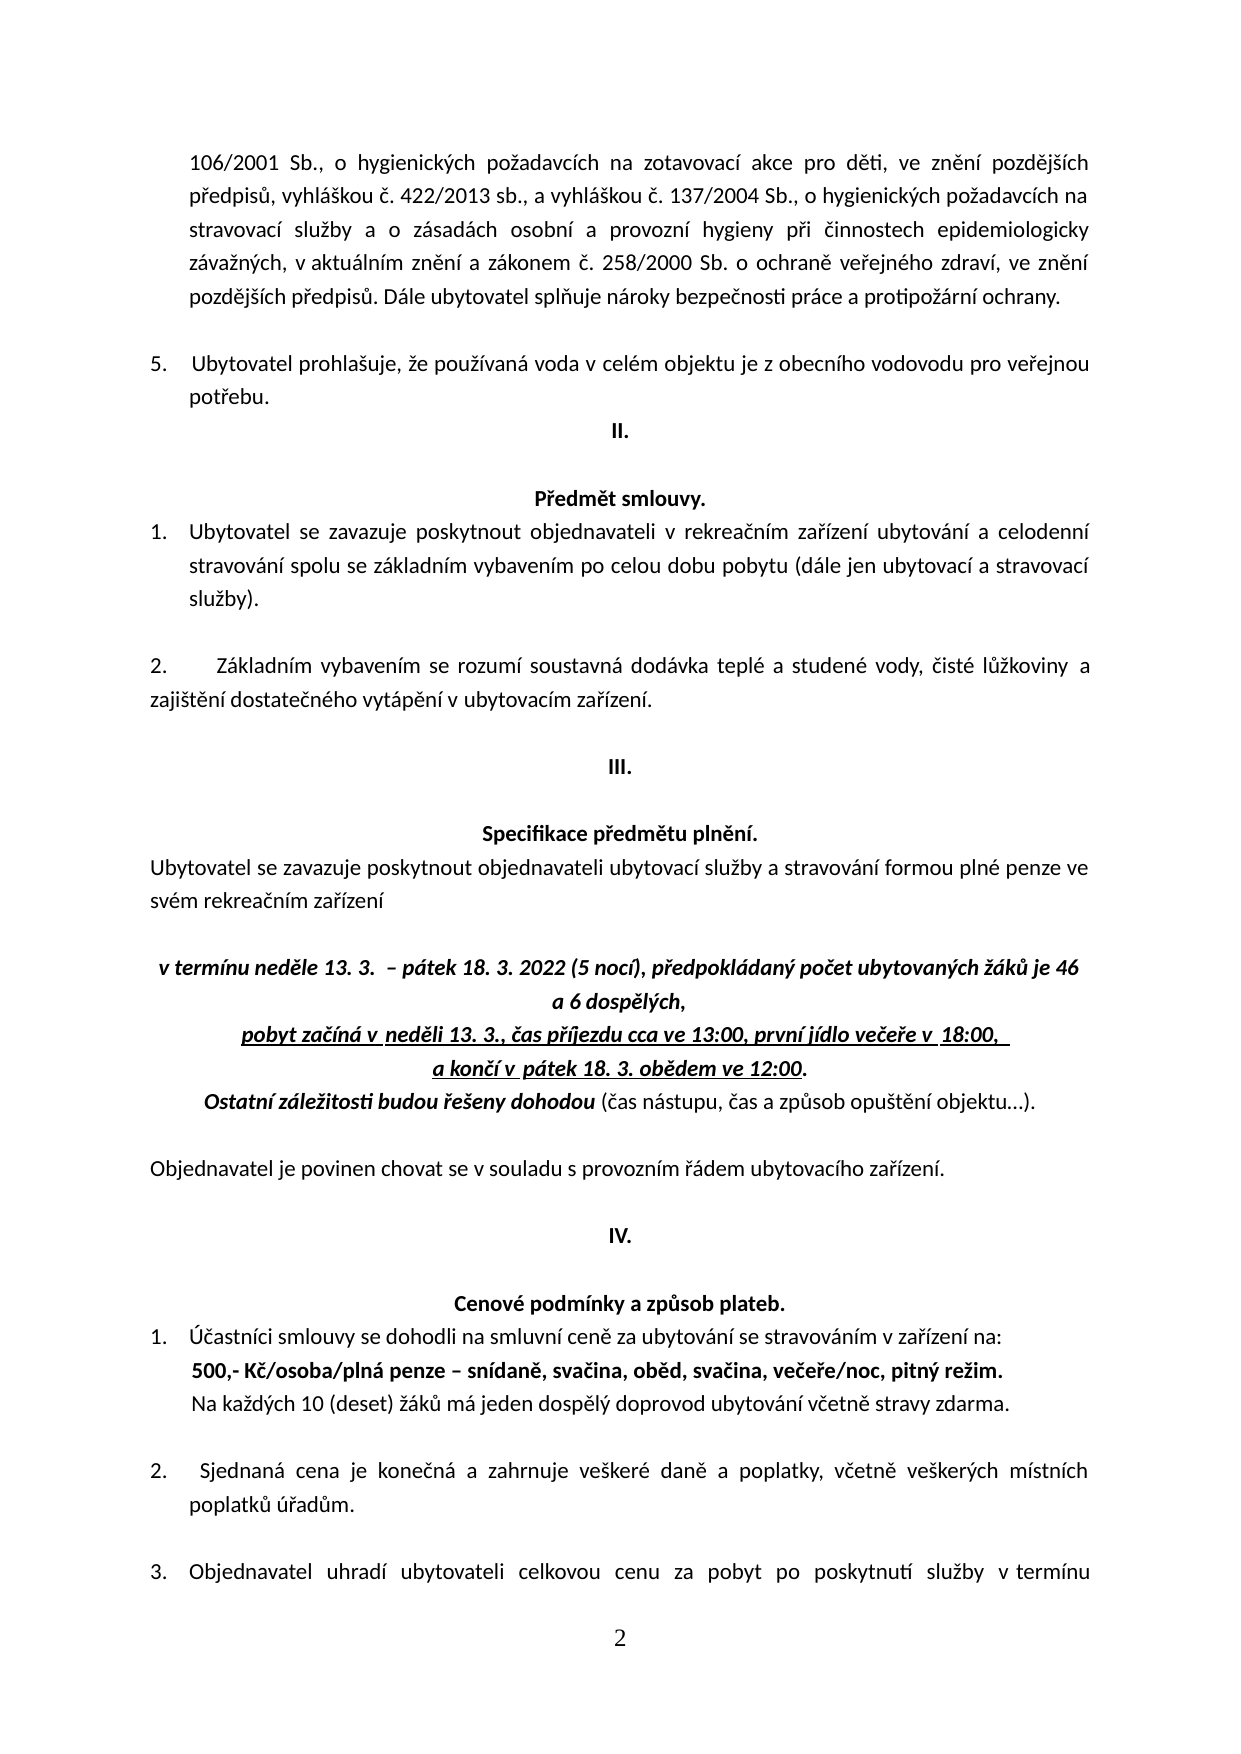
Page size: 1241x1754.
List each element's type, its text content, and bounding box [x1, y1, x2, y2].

text v termínu neděle 13. 3. – pátek 18. 3. 2022 (5 nocí), předpokládaný počet ubytovaných žáků je 46 a 6 dospělých, [150, 953, 1090, 1015]
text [150, 1557, 1090, 1585]
text pobyt začíná v neděli 13. 3., čas příjezdu cca ve 13:00, první jídlo večeře v 18:00, [150, 1020, 1090, 1048]
text 1. Účastníci smlouvy se dohodli na smluvní ceně za ubytování se stravováním v zařízení na: [150, 1322, 1090, 1350]
text Na každých 10 (deset) žáků má jeden dospělý doprovod ubytování včetně stravy zdarma. [150, 1389, 1090, 1417]
text 2. Sjednaná cena je konečná a zahrnuje veškeré daně a poplatky, včetně veškerých místních poplatků úřadům. [150, 1456, 1090, 1518]
text II. [150, 416, 1090, 444]
text 1. Ubytovatel se zavazuje poskytnout objednavateli v rekreačním zařízení ubytování a celodenní stravování spolu se základním vybavením po celou dobu pobytu (dále jen ubytovací a stravovací služby). [150, 517, 1090, 612]
text Cenové podmínky a způsob plateb. [150, 1289, 1090, 1317]
text Objednavatel je povinen chovat se v souladu s provozním řádem ubytovacího zařízení. [150, 1154, 1090, 1183]
text a končí v pátek 18. 3. obědem ve 12:00. [150, 1054, 1090, 1082]
text III. [150, 752, 1090, 780]
text 500,- Kč/osoba/plná penze – snídaně, svačina, oběd, svačina, večeře/noc, pitný režim. [150, 1356, 1090, 1384]
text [150, 148, 1090, 310]
text 2. Základním vybavením se rozumí soustavná dodávka teplé a studené vody, čisté lůžkoviny a zajištění dostatečného vytápění v ubytovacím zařízení. [150, 651, 1090, 713]
text Specifikace předmětu plnění. [150, 819, 1090, 847]
text 5. Ubytovatel prohlašuje, že používaná voda v celém objektu je z obecního vodovodu pro veřejnou potřebu. [150, 349, 1090, 410]
text Ostatní záležitosti budou řešeny dohodou (čas nástupu, čas a způsob opuštění objektu…). [150, 1087, 1090, 1116]
text IV. [150, 1222, 1090, 1250]
text Předmět smlouvy. [150, 484, 1090, 512]
text Ubytovatel se zavazuje poskytnout objednavateli ubytovací služby a stravování formou plné penze ve svém rekreačním zařízení [150, 853, 1090, 914]
